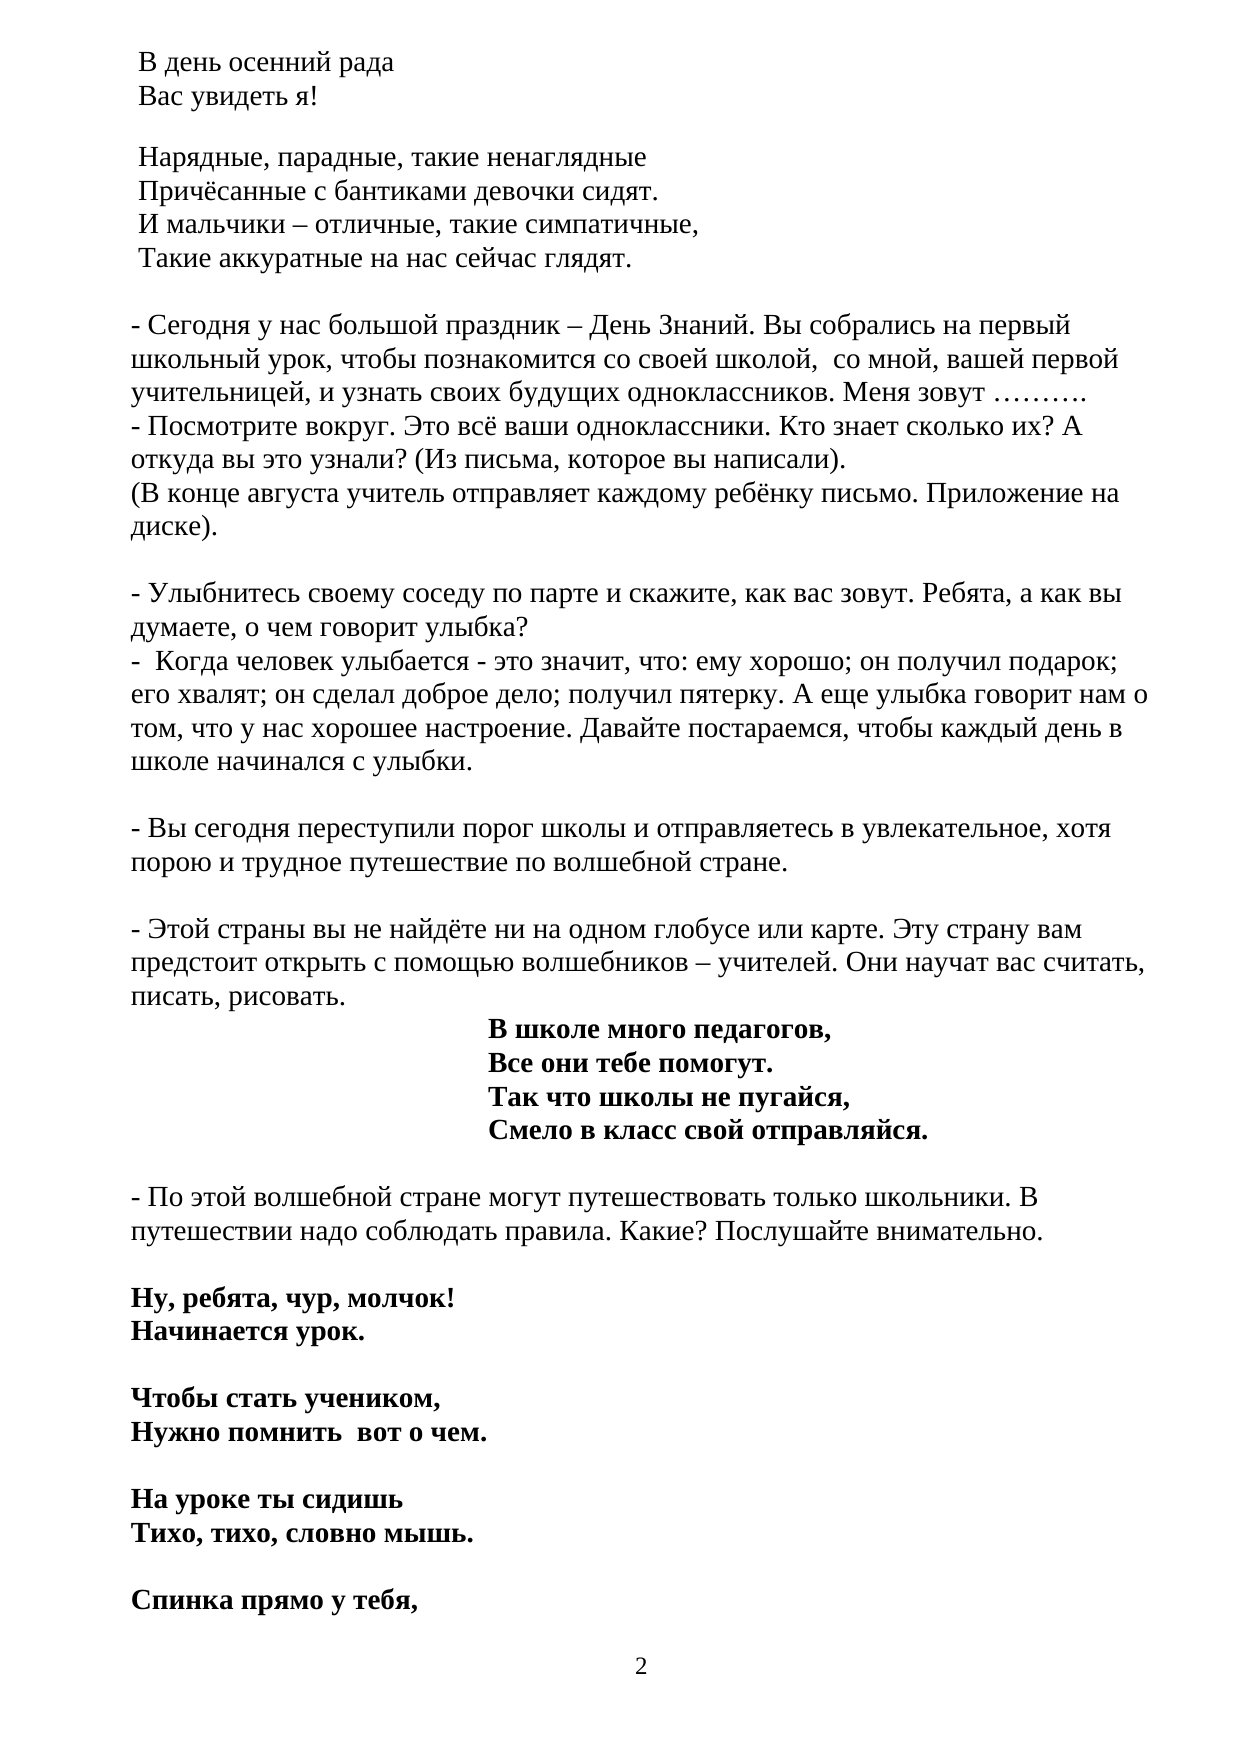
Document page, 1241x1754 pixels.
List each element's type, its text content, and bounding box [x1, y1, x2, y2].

text - Посмотрите вокруг. Это всё ваши одноклассники. Кто знает сколько их? А откуда вы это узнали? (Из письма, которое вы написали). [131, 408, 1152, 475]
text На уроке ты сидишь [131, 1481, 1152, 1515]
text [131, 44, 1152, 139]
text Ну, ребята, чур, молчок! [131, 1280, 1152, 1313]
text - Улыбнитесь своему соседу по парте и скажите, как вас зовут. Ребята, а как вы думаете, о чем говорит улыбка? [131, 576, 1152, 643]
text Нарядные, парадные, такие ненаглядные Причёсанные с бантиками девочки сидят. И мальчики – отличные, такие симпатичные, Такие аккуратные на нас сейчас глядят. [131, 139, 1152, 274]
text Спинка прямо у тебя, [131, 1582, 1152, 1615]
text Все они тебе помогут. [131, 1045, 1152, 1079]
text - Этой страны вы не найдёте ни на одном глобусе или карте. Эту страну вам предстоит открыть с помощью волшебников – учителей. Они научат вас считать, писать, рисовать. [131, 911, 1152, 1012]
text Тихо, тихо, словно мышь. [131, 1515, 1152, 1548]
text В школе много педагогов, [131, 1012, 1152, 1045]
text - Когда человек улыбается - это значит, что: ему хорошо; он получил подарок; его хвалят; он сделал доброе дело; получил пятерку. А еще улыбка говорит нам о том, что у нас хорошее настроение. Давайте постараемся, чтобы каждый день в школе начинался с улыбки. [131, 643, 1152, 777]
text (В конце августа учитель отправляет каждому ребёнку письмо. Приложение на диске). [131, 475, 1152, 542]
text Так что школы не пугайся, [131, 1079, 1152, 1112]
text Нужно помнить вот о чем. [131, 1414, 1152, 1448]
text - Вы сегодня переступили порог школы и отправляетесь в увлекательное, хотя порою и трудное путешествие по волшебной стране. [131, 810, 1152, 877]
text Начинается урок. [131, 1313, 1152, 1347]
text - По этой волшебной стране могут путешествовать только школьники. В путешествии надо соблюдать правила. Какие? Послушайте внимательно. [131, 1179, 1152, 1246]
text Смело в класс свой отправляйся. [131, 1112, 1152, 1146]
text - Сегодня у нас большой праздник – День Знаний. Вы собрались на первый школьный урок, чтобы познакомится со своей школой, со мной, вашей первой учительницей, и узнать своих будущих одноклассников. Меня зовут ………. [131, 307, 1152, 408]
text Чтобы стать учеником, [131, 1381, 1152, 1414]
